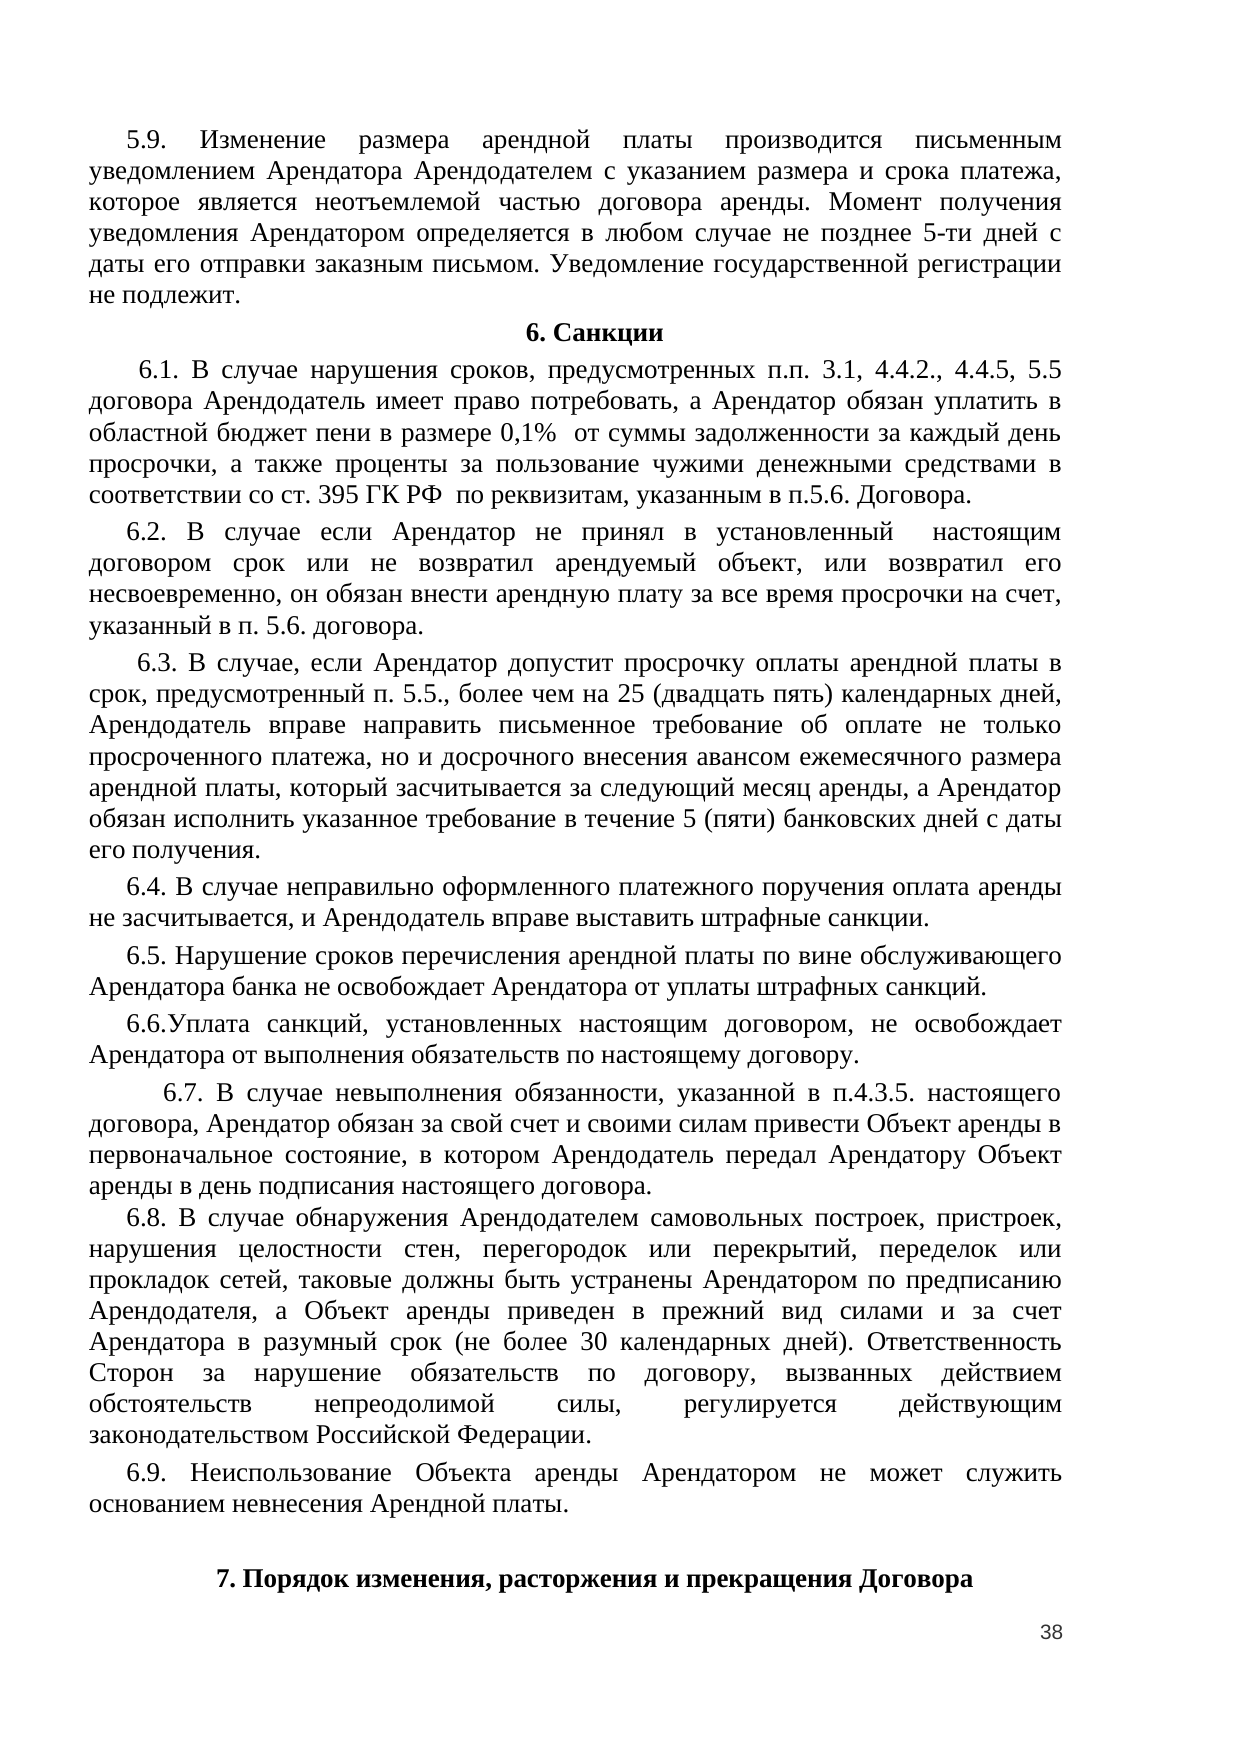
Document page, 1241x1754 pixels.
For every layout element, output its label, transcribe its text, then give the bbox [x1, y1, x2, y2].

text 6.9. Неиспользование Объекта аренды Арендатором не может служить основанием невнесения Арендной платы. [89, 1456, 1063, 1518]
text 6.4. В случае неправильно оформленного платежного поручения оплата аренды не засчитывается, и Арендодатель вправе выставить штрафные санкции. [89, 870, 1063, 933]
text 6. Санкции [89, 316, 1063, 347]
text 6.3. В случае, если Арендатор допустит просрочку оплаты арендной платы в срок, предусмотренный п. 5.5., более чем на 25 (двадцать пять) календарных дней, Арендодатель вправе направить письменное требование об оплате не только просроченного платежа, но и досрочного внесения авансом ежемесячного размера арендной платы, который засчитывается за следующий месяц аренды, а Арендатор обязан исполнить указанное требование в течение 5 (пяти) банковских дней с даты его получения. [89, 646, 1063, 864]
text 6.8. В случае обнаружения Арендодателем самовольных построек, пристроек, нарушения целостности стен, перегородок или перекрытий, переделок или прокладок сетей, таковые должны быть устранены Арендатором по предписанию Арендодателя, а Объект аренды приведен в прежний вид силами и за счет Арендатора в разумный срок (не более 30 календарных дней). Ответственность Сторон за нарушение обязательств по договору, вызванных действием обстоятельств непреодолимой силы, регулируется действующим законодательством Российской Федерации. [89, 1201, 1063, 1450]
text 6.6.Уплата санкций, установленных настоящим договором, не освобождает Арендатора от выполнения обязательств по настоящему договору. [89, 1007, 1063, 1070]
text 6.7. В случае невыполнения обязанности, указанной в п.4.3.5. настоящего договора, Арендатор обязан за свой счет и своими силам привести Объект аренды в первоначальное состояние, в котором Арендодатель передал Арендатору Объект аренды в день подписания настоящего договора. [89, 1076, 1063, 1201]
text 6.1. В случае нарушения сроков, предусмотренных п.п. 3.1, 4.4.2., 4.4.5, 5.5 договора Арендодатель имеет право потребовать, а Арендатор обязан уплатить в областной бюджет пени в размере 0,1% от суммы задолженности за каждый день просрочки, а также проценты за пользование чужими денежными средствами в соответствии со ст. 395 ГК РФ по реквизитам, указанным в п.5.6. Договора. [89, 353, 1063, 509]
text 6.5. Нарушение сроков перечисления арендной платы по вине обслуживающего Арендатора банка не освобождает Арендатора от уплаты штрафных санкций. [89, 939, 1063, 1001]
text 7. Порядок изменения, расторжения и прекращения Договора [94, 1562, 1057, 1593]
text 5.9. Изменение размера арендной платы производится письменным уведомлением Арендатора Арендодателем с указанием размера и срока платежа, которое является неотъемлемой частью договора аренды. Момент получения уведомления Арендатором определяется в любом случае не позднее 5-ти дней с даты его отправки заказным письмом. Уведомление государственной регистрации не подлежит. [89, 123, 1063, 310]
text 6.2. В случае если Арендатор не принял в установленный настоящим договором срок или не возвратил арендуемый объект, или возвратил его несвоевременно, он обязан внести арендную плату за все время просрочки на счет, указанный в п. 5.6. договора. [89, 515, 1063, 640]
